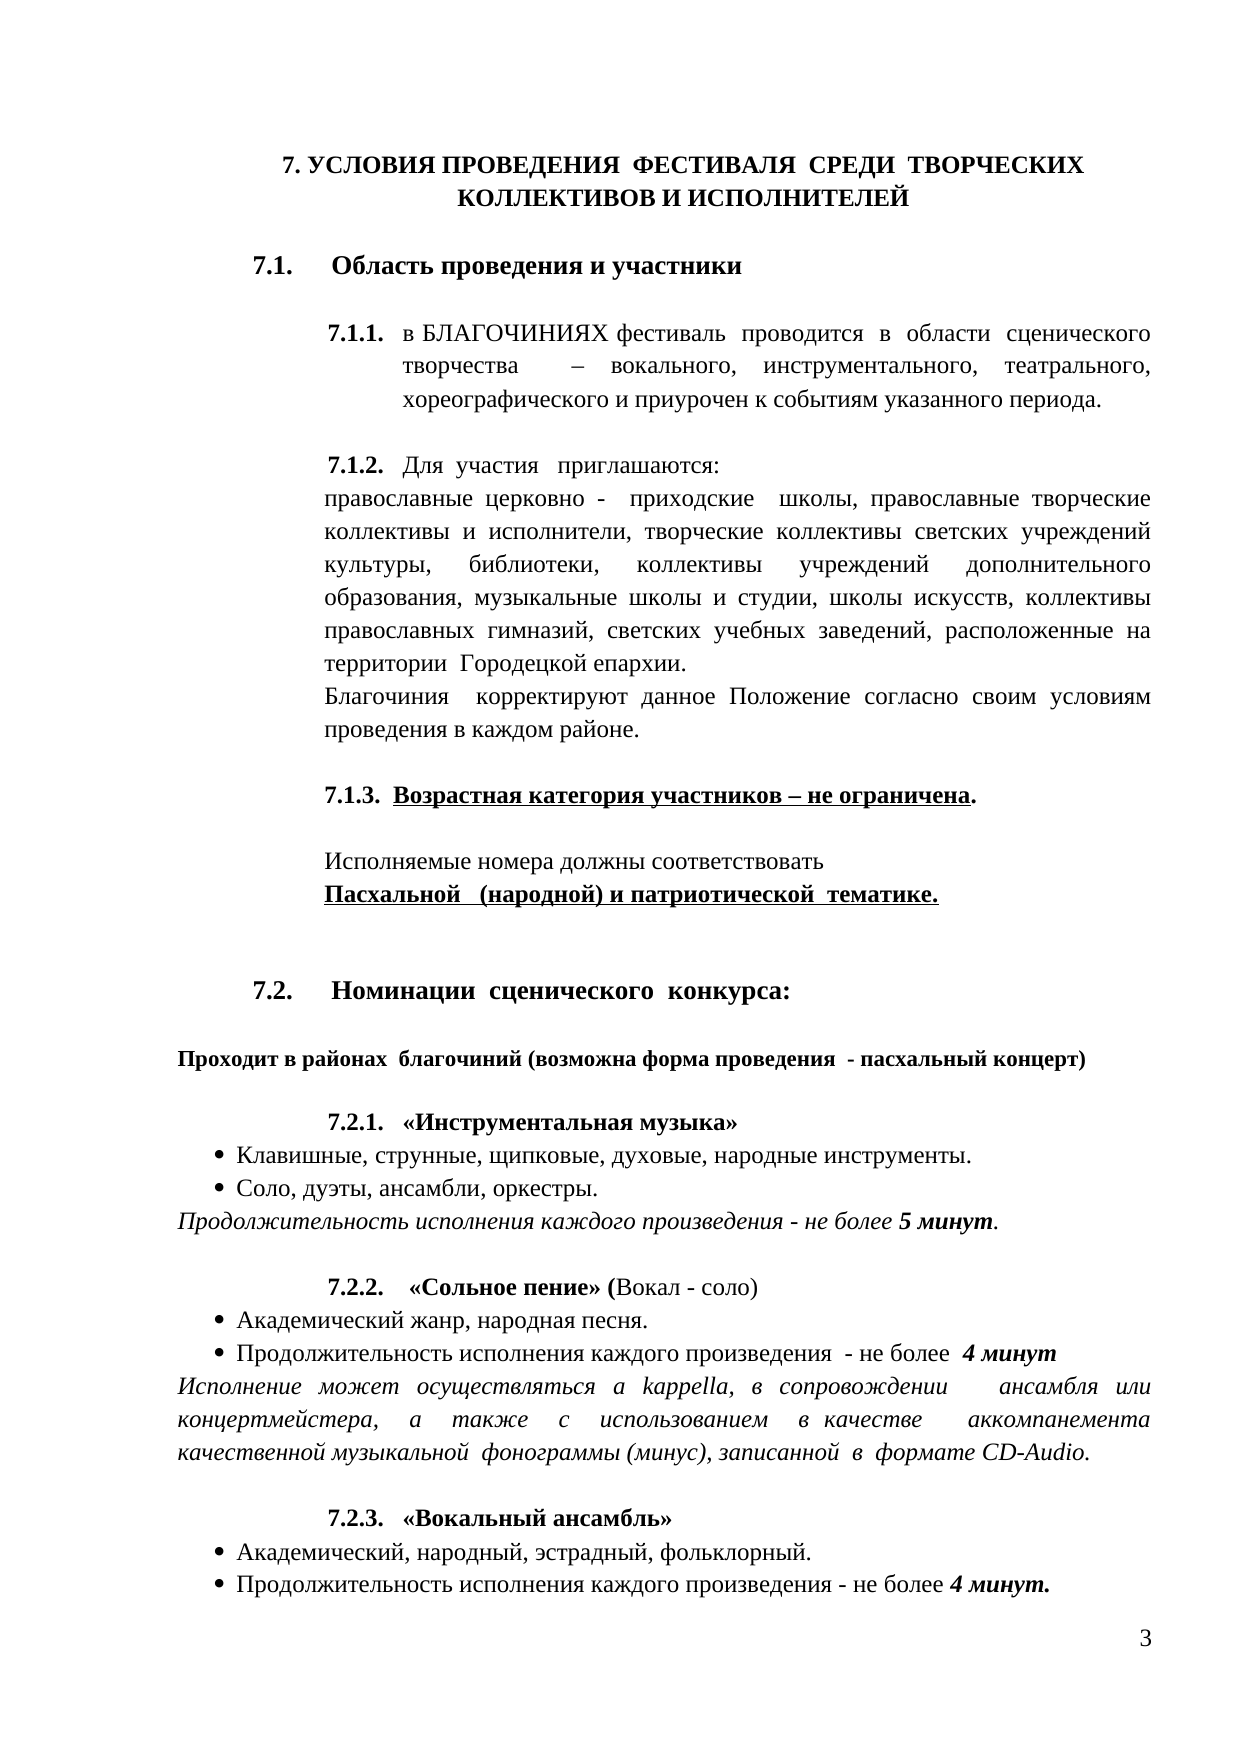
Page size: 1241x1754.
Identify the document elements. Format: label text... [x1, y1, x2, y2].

list «Сольное пение» (Вокал - соло) [327, 1272, 1152, 1301]
list «Инструментальная музыка» [327, 1107, 1152, 1136]
text 7.1.3. Возрастная категория участников – не ограничена. [250, 780, 1152, 809]
list Клавишные, струнные, щипковые, духовые, народные инструменты. [215, 1140, 1152, 1169]
text Благочиния корректируют данное Положение согласно своим условиям проведения в каждом районе. [324, 681, 1152, 743]
list Продолжительность исполнения каждого произведения - не более 4 минут [215, 1338, 1152, 1367]
text Исполняемые номера должны соответствовать [324, 846, 1152, 875]
list «Вокальный ансамбль» [327, 1503, 1152, 1532]
list в БЛАГОЧИНИЯХ фестиваль проводится в области сценического творчества – вокального, инструментального, театрального, хореографического и приурочен к событиям указанного периода. [327, 318, 1152, 412]
list Соло, дуэты, ансамбли, оркестры. [215, 1173, 1152, 1202]
list Номинации сценического конкурса: [252, 974, 1152, 1005]
list Область проведения и участники [252, 249, 1152, 280]
text 7. УСЛОВИЯ ПРОВЕДЕНИЯ ФЕСТИВАЛЯ СРЕДИ ТВОРЧЕСКИХ КОЛЛЕКТИВОВ И ИСПОЛНИТЕЛЕЙ [215, 150, 1152, 212]
text Исполнение может осуществляться a kappella, в сопровождении ансамбля или концертмейстера, а также с использованием в качестве аккомпанемента качественной музыкальной фонограммы (минус), записанной в формате CD-Audio. [177, 1371, 1152, 1466]
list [215, 1569, 1152, 1598]
text Продолжительность исполнения каждого произведения - не более 5 минут. [177, 1206, 1152, 1235]
list Академический, народный, эстрадный, фольклорный. [215, 1537, 1152, 1565]
list Для участия приглашаются: [327, 450, 1152, 478]
text православные церковно - приходские школы, православные творческие коллективы и исполнители, творческие коллективы светских учреждений культуры, библиотеки, коллективы учреждений дополнительного образования, музыкальные школы и студии, школы искусств, коллективы православных гимназий, светских учебных заведений, расположенные на территории Городецкой епархии. [324, 483, 1152, 677]
text Проходит в районах благочиний (возможна форма проведения - пасхальный концерт) [177, 1045, 1152, 1072]
text Пасхальной (народной) и патриотической тематике. [324, 879, 1152, 908]
list Академический жанр, народная песня. [215, 1305, 1152, 1334]
